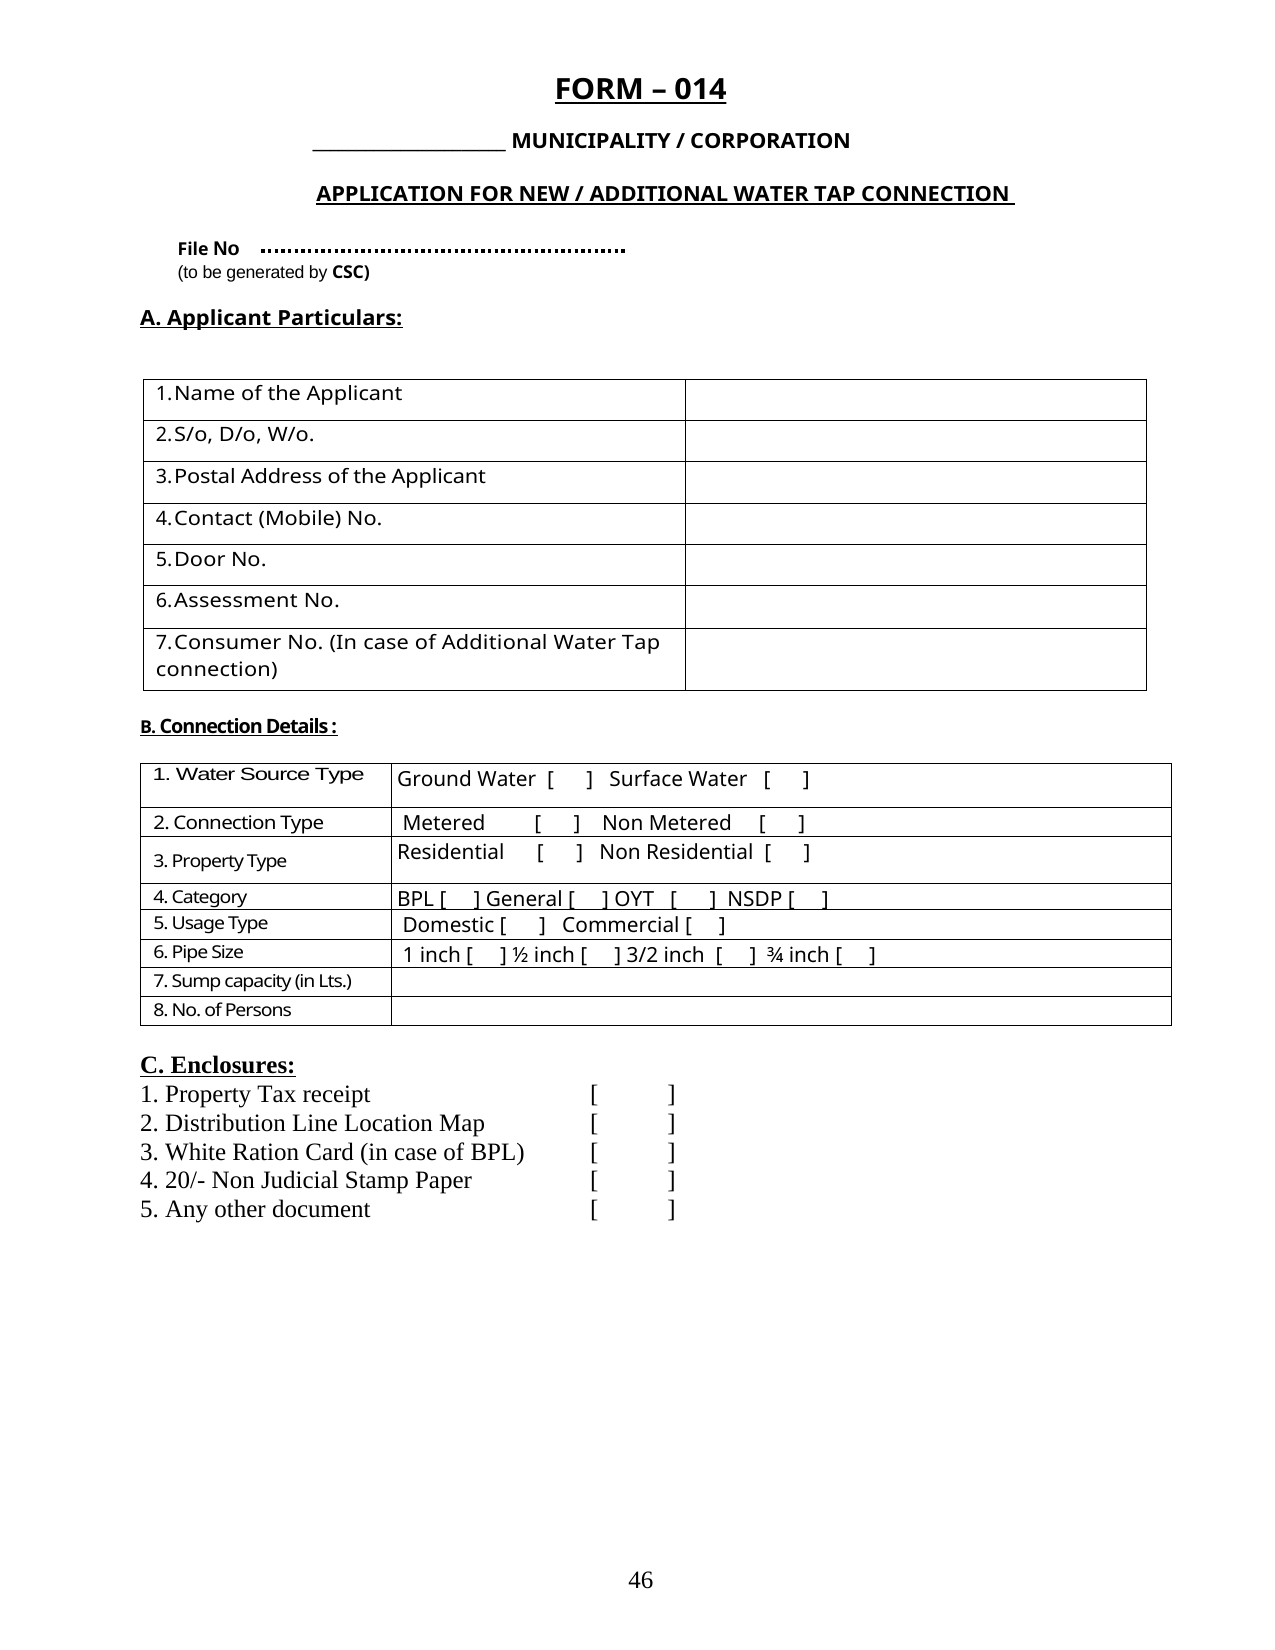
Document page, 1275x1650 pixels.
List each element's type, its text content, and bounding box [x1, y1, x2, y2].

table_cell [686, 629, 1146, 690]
text 3. White Ration Card (in case of BPL) [ ] [140, 1137, 1141, 1166]
text FORM – 014 [140, 74, 1141, 106]
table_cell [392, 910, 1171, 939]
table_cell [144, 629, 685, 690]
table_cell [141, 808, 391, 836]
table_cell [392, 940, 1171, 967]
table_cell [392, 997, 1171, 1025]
text APPLICATION FOR NEW / ADDITIONAL WATER TAP CONNECTION [185, 179, 1141, 207]
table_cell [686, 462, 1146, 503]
text ______________________ MUNICIPALITY / CORPORATION [312, 129, 1141, 153]
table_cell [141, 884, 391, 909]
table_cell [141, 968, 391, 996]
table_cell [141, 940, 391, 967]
text A. Applicant Particulars: [140, 303, 1141, 331]
text C. Enclosures: [140, 1051, 1141, 1079]
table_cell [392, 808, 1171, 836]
text 1. Property Tax receipt [ ] [140, 1079, 1141, 1108]
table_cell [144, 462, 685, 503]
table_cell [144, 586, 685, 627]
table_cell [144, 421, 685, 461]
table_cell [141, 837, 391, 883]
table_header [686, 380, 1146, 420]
text 2. Distribution Line Location Map [ ] [140, 1108, 1141, 1137]
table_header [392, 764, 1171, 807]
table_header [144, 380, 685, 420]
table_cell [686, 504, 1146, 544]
text File No [177, 239, 1141, 260]
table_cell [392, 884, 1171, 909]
text 5. Any other document [ ] [140, 1194, 1141, 1223]
text 4. 20/- Non Judicial Stamp Paper [ ] [140, 1166, 1141, 1194]
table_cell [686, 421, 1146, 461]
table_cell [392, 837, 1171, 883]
text B. Connection Details : [140, 712, 1141, 739]
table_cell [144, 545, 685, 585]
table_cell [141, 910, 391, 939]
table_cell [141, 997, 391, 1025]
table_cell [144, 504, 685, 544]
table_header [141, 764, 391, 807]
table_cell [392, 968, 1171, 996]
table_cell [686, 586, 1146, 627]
text (to be generated by CSC) [177, 260, 1141, 284]
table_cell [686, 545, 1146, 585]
